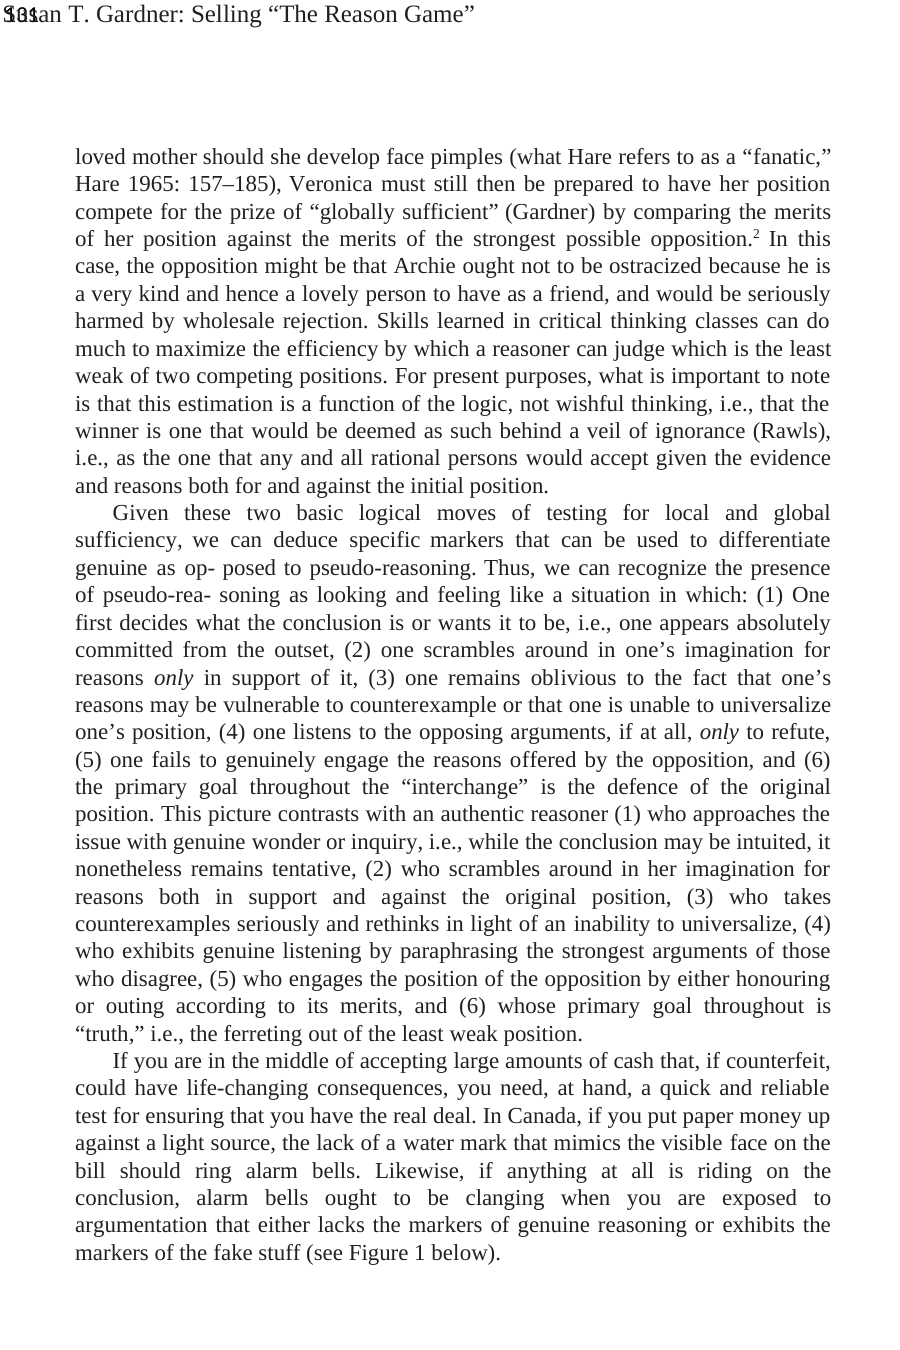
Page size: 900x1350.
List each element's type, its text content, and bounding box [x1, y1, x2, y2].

text If you are in the middle of accepting large amounts of cash that, if counterfeit, could have life-changing consequences, you need, at hand, a quick and reliable test for ensuring that you have the real deal. In Canada, if you put paper money up against a light source, the lack of a water mark that mimics the visible face on the bill should ring alarm bells. Likewise, if anything at all is riding on the conclusion, alarm bells ought to be clanging when you are exposed to argumentation that either lacks the markers of genuine reasoning or exhibits the markers of the fake stuff (see Figure 1 below). [75, 1047, 831, 1265]
text loved mother should she develop face pimples (what Hare refers to as a “fanatic,” Hare 1965: 157–185), Veronica must still then be prepared to have her position compete for the prize of “globally sufficient” (Gardner) by comparing the merits of her position against the merits of the strongest possible opposition.2 In this case, the opposition might be that Archie ought not to be ostracized because he is a very kind and hence a lovely person to have as a friend, and would be seriously harmed by wholesale rejection. Skills learned in critical thinking classes can do much to maximize the efficiency by which a reasoner can judge which is the least weak of two competing positions. For present purposes, what is important to note is that this estimation is a function of the logic, not wishful thinking, i.e., that the winner is one that would be deemed as such behind a veil of ignorance (Rawls), i.e., as the one that any and all rational persons would accept given the evidence and reasons both for and against the initial position. [75, 143, 831, 498]
text Given these two basic logical moves of testing for local and global sufficiency, we can deduce specific markers that can be used to differentiate genuine as op- posed to pseudo-reasoning. Thus, we can recognize the presence of pseudo-rea- soning as looking and feeling like a situation in which: (1) One first decides what the conclusion is or wants it to be, i.e., one appears absolutely committed from the outset, (2) one scrambles around in one’s imagination for reasons only in support of it, (3) one remains oblivious to the fact that one’s reasons may be vulnerable to counterexample or that one is unable to universalize one’s position, (4) one listens to the opposing arguments, if at all, only to refute, (5) one fails to genuinely engage the reasons offered by the opposition, and (6) the primary goal throughout the “interchange” is the defence of the original position. This picture contrasts with an authentic reasoner (1) who approaches the issue with genuine wonder or inquiry, i.e., while the conclusion may be intuited, it nonetheless remains tentative, (2) who scrambles around in her imagination for reasons both in support and against the original position, (3) who takes counterexamples seriously and rethinks in light of an inability to universalize, (4) who exhibits genuine listening by paraphrasing the strongest arguments of those who disagree, (5) who engages the position of the opposition by either honouring or outing according to its merits, and (6) whose primary goal throughout is “truth,” i.e., the ferreting out of the least weak position. [75, 499, 831, 1046]
